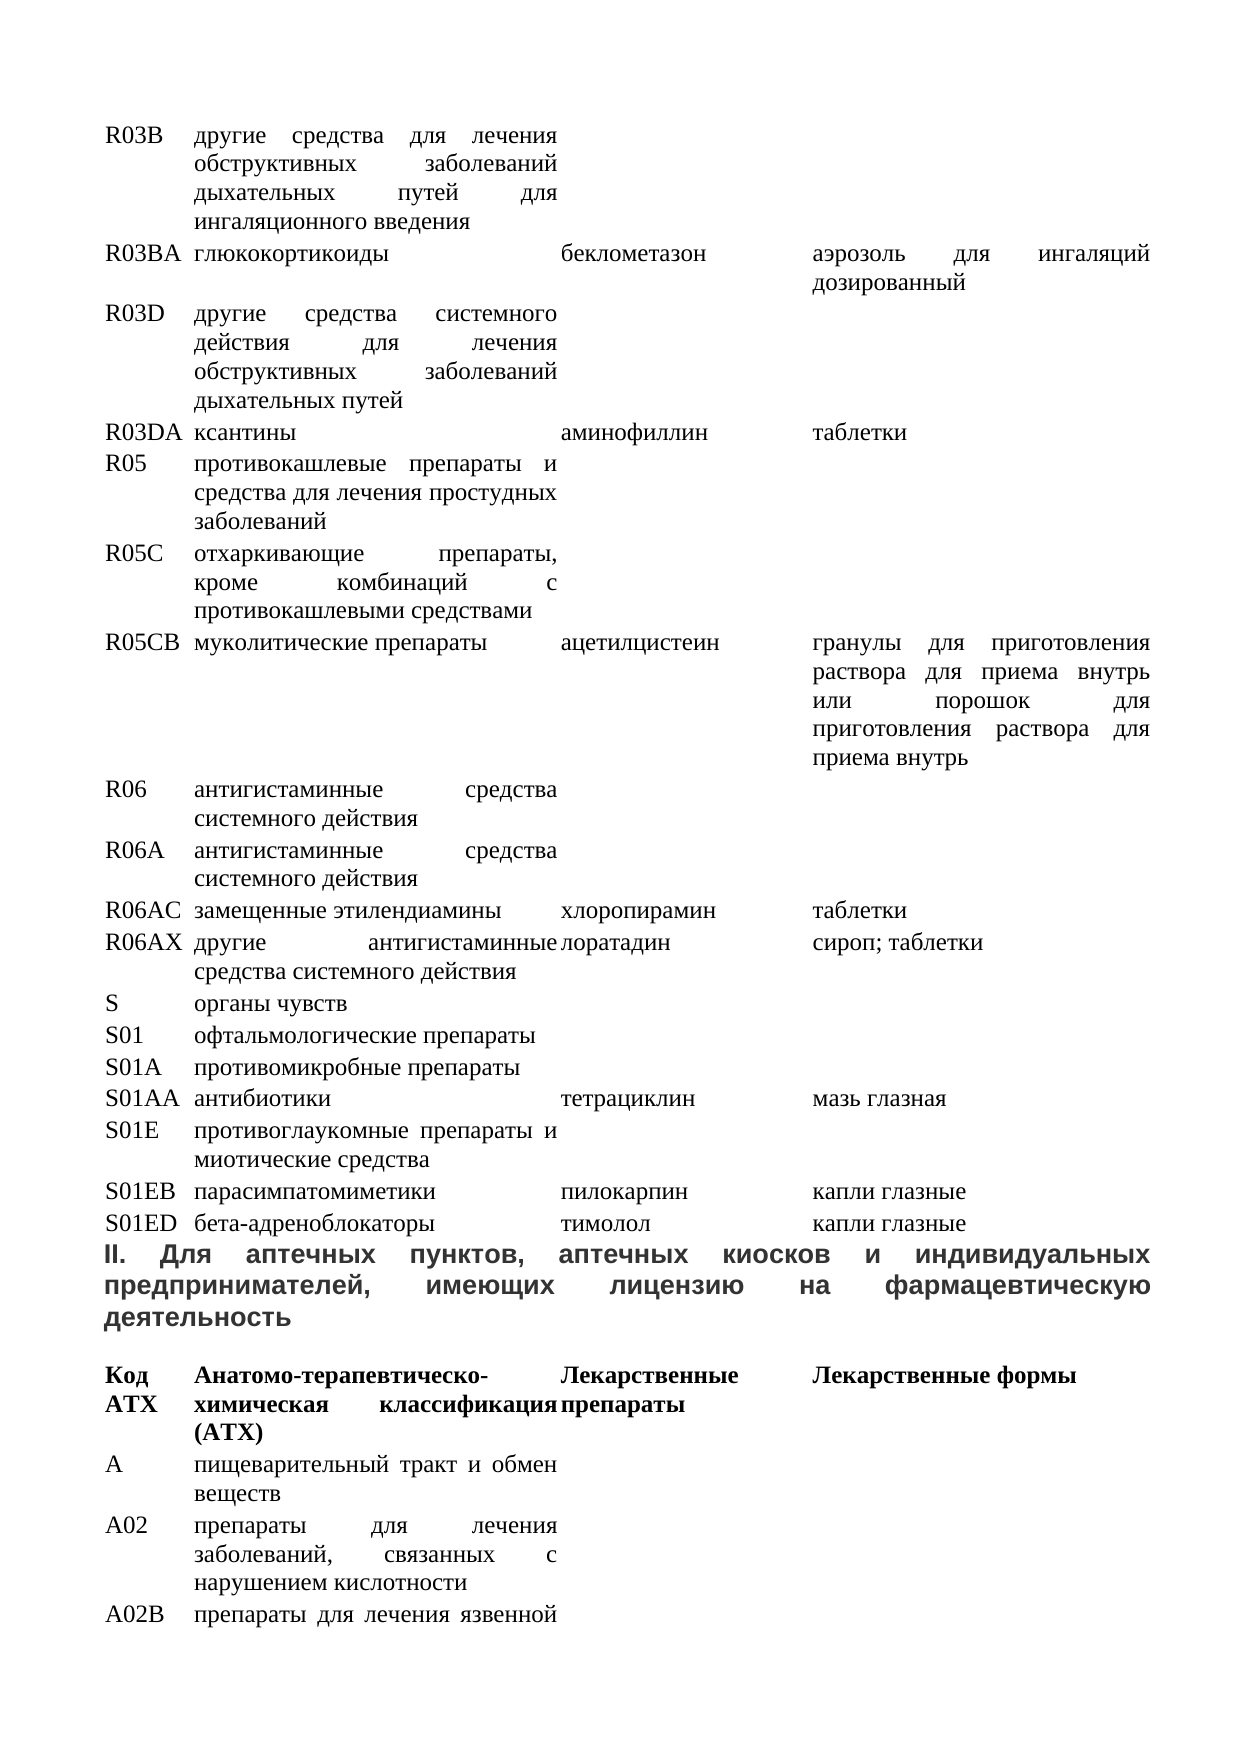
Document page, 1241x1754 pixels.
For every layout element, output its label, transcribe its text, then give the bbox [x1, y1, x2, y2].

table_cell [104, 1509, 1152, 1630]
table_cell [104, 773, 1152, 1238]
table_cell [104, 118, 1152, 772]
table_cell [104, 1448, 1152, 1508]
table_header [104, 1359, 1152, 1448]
text II. Для аптечных пунктов, аптечных киосков и индивидуальных предпринимателей, имеющих лицензию на фармацевтическую деятельность [103, 1238, 1152, 1332]
